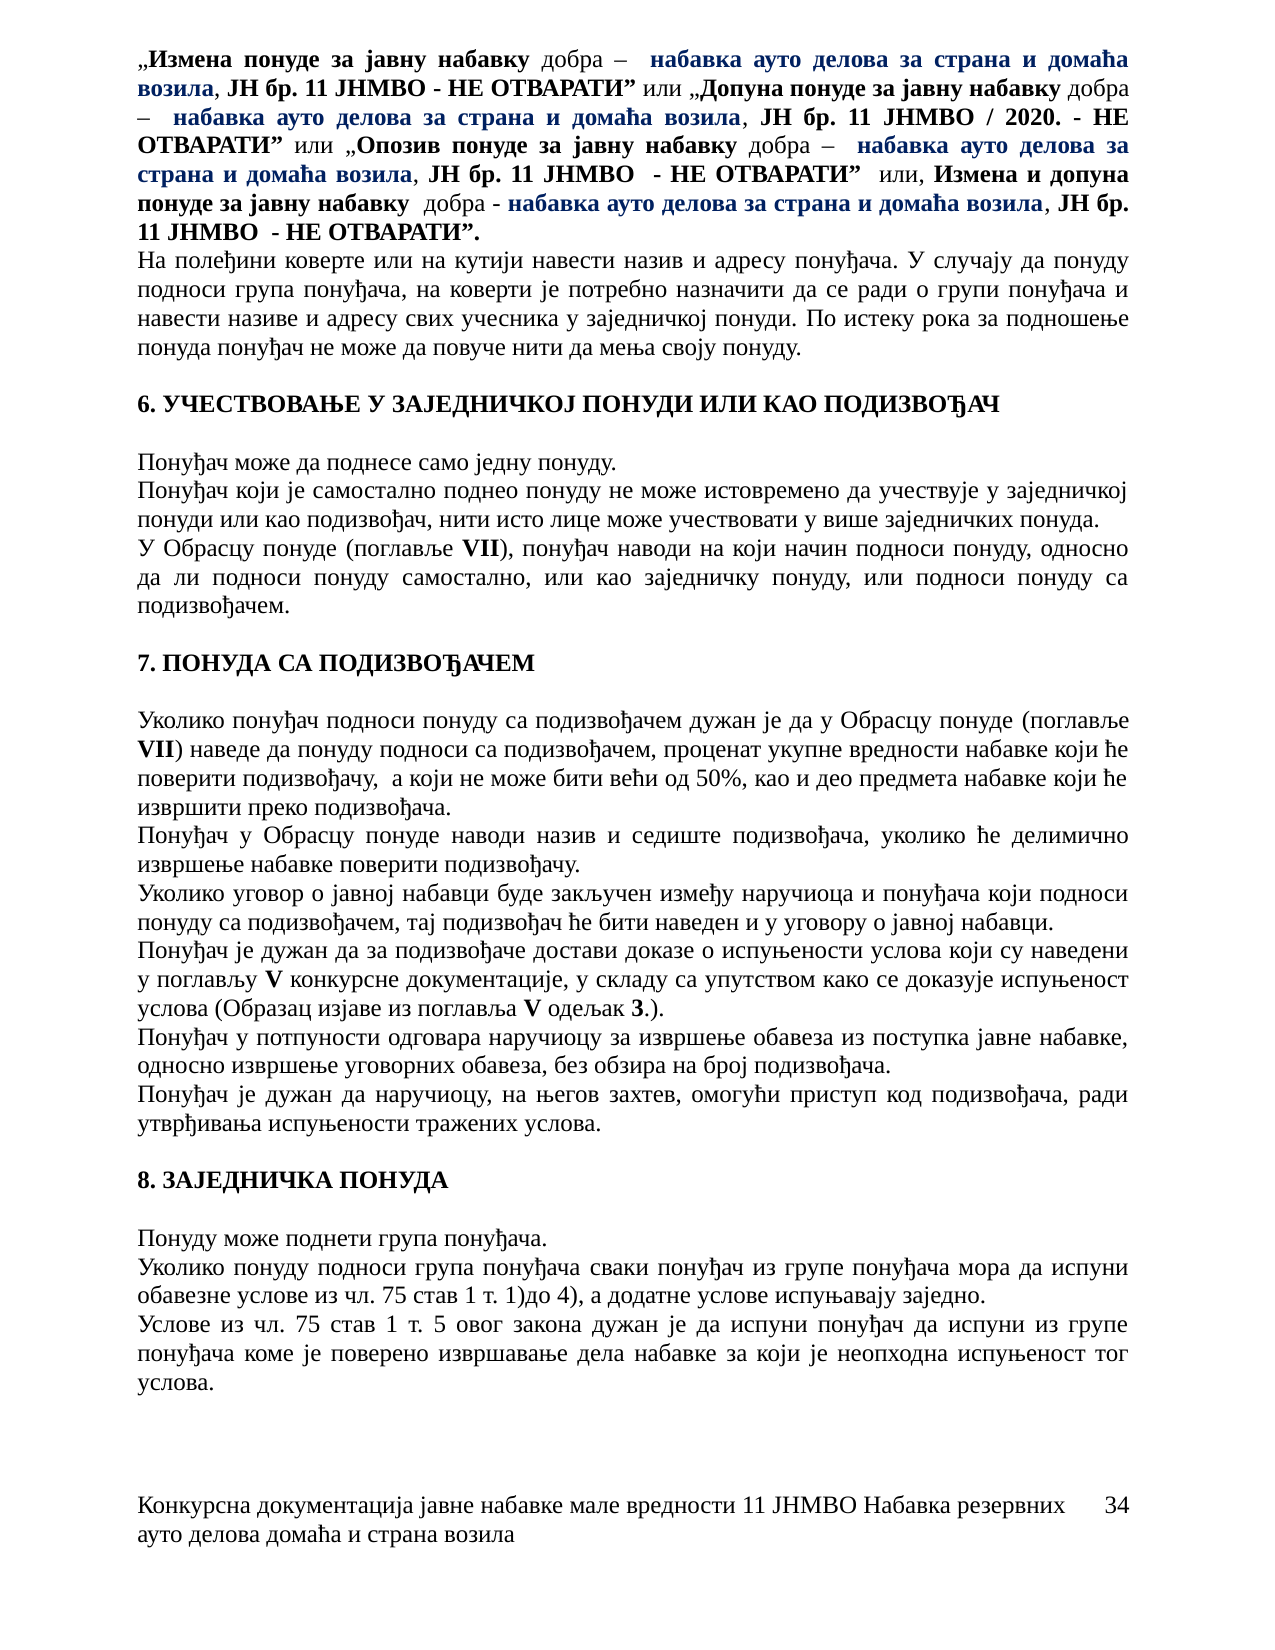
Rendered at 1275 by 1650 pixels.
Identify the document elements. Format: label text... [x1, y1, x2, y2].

text Понуђач може да поднесе само једну понуду. [137, 447, 1129, 476]
text Понуду може поднети група понуђача. [137, 1223, 1129, 1252]
text Понуђач који је самостално поднео понуду не може истовремено да учествује у заједничкој понуди или као подизвођач, нити исто лице може учествовати у више заједничких понуда. [137, 476, 1129, 533]
text Понуђач у потпуности одговара наручиоцу за извршење обавеза из поступка јавне набавке, односно извршење уговорних обавеза, без обзира на број подизвођача. [137, 1022, 1129, 1079]
text Понуђач у Обрасцу понуде наводи назив и седиште подизвођача, уколико ће делимично извршење набавке поверити подизвођачу. [137, 821, 1129, 878]
text Услове из чл. 75 став 1 т. 5 овог закона дужан је да испуни понуђач да испуни из групе понуђача коме је поверено извршавање дела набавке за који је неопходна испуњеност тог услова. [137, 1309, 1129, 1396]
text 6. УЧЕСТВОВАЊЕ У ЗАЈЕДНИЧКОЈ ПОНУДИ ИЛИ КАО ПОДИЗВОЂАЧ [137, 389, 1129, 418]
text Понуђач је дужан да за подизвођаче достави доказе о испуњености услова који су наведени у поглављу V конкурсне документације, у складу са упутством како се доказује испуњеност услова (Образац изјаве из поглавља V одељак 3.). [137, 936, 1129, 1022]
text Уколико понуду подноси група понуђача сваки понуђач из групе понуђача мора да испуни обавезне услове из чл. 75 став 1 т. 1)до 4), а додатне услове испуњавају заједно. [137, 1252, 1129, 1309]
text „Измена понуде за јавну набавку добра – набавка ауто делова за страна и домаћа возила, ЈН бр. 11 ЈНМВО - НЕ ОТВАРАТИ” или „Допуна понуде за јавну набавку добра – набавка ауто делова за страна и домаћа возила, ЈН бр. 11 ЈНМВО / 2020. - НЕ ОТВАРАТИ” или „Опозив понуде за јавну набавку добра – набавка ауто делова за страна и домаћа возила, ЈН бр. 11 ЈНМВО - НЕ ОТВАРАТИ” или, Измена и допуна понуде за јавну набавку добра - набавка ауто делова за страна и домаћа возила, ЈН бр. 11 ЈНМВО - НЕ ОТВАРАТИ”. [137, 44, 1129, 246]
text Уколико понуђач подноси понуду са подизвођачем дужан је да у Обрасцу понуде (поглавље VII) наведе да понуду подноси са подизвођачем, проценат укупне вредности набавке који ће поверити подизвођачу, а који не може бити већи од 50%, као и део предмета набавке који ће извршити преко подизвођача. [137, 706, 1129, 821]
text На полеђини коверте или на кутији навести назив и адресу понуђача. У случају да понуду подноси група понуђача, на коверти је потребно назначити да се ради о групи понуђача и навести називе и адресу свих учесника у заједничкој понуди. По истеку рока за подношење понуда понуђач не може да повуче нити да мења своју понуду. [137, 246, 1129, 361]
text Уколико уговор о јавној набавци буде закључен између наручиоца и понуђача који подноси понуду са подизвођачем, тај подизвођач ће бити наведен и у уговору о јавној набавци. [137, 878, 1129, 936]
text Понуђач је дужан да наручиоцу, на његов захтев, омогући приступ код подизвођача, ради утврђивања испуњености тражених услова. [137, 1079, 1129, 1137]
text У Обрасцу понуде (поглавље VII), понуђач наводи на који начин подноси понуду, односно да ли подноси понуду самостално, или као заједничку понуду, или подноси понуду са подизвођачем. [137, 533, 1129, 619]
text 8. ЗАЈЕДНИЧКА ПОНУДА [137, 1166, 1129, 1194]
text 7. ПОНУДА СА ПОДИЗВОЂАЧЕМ [137, 648, 1129, 677]
